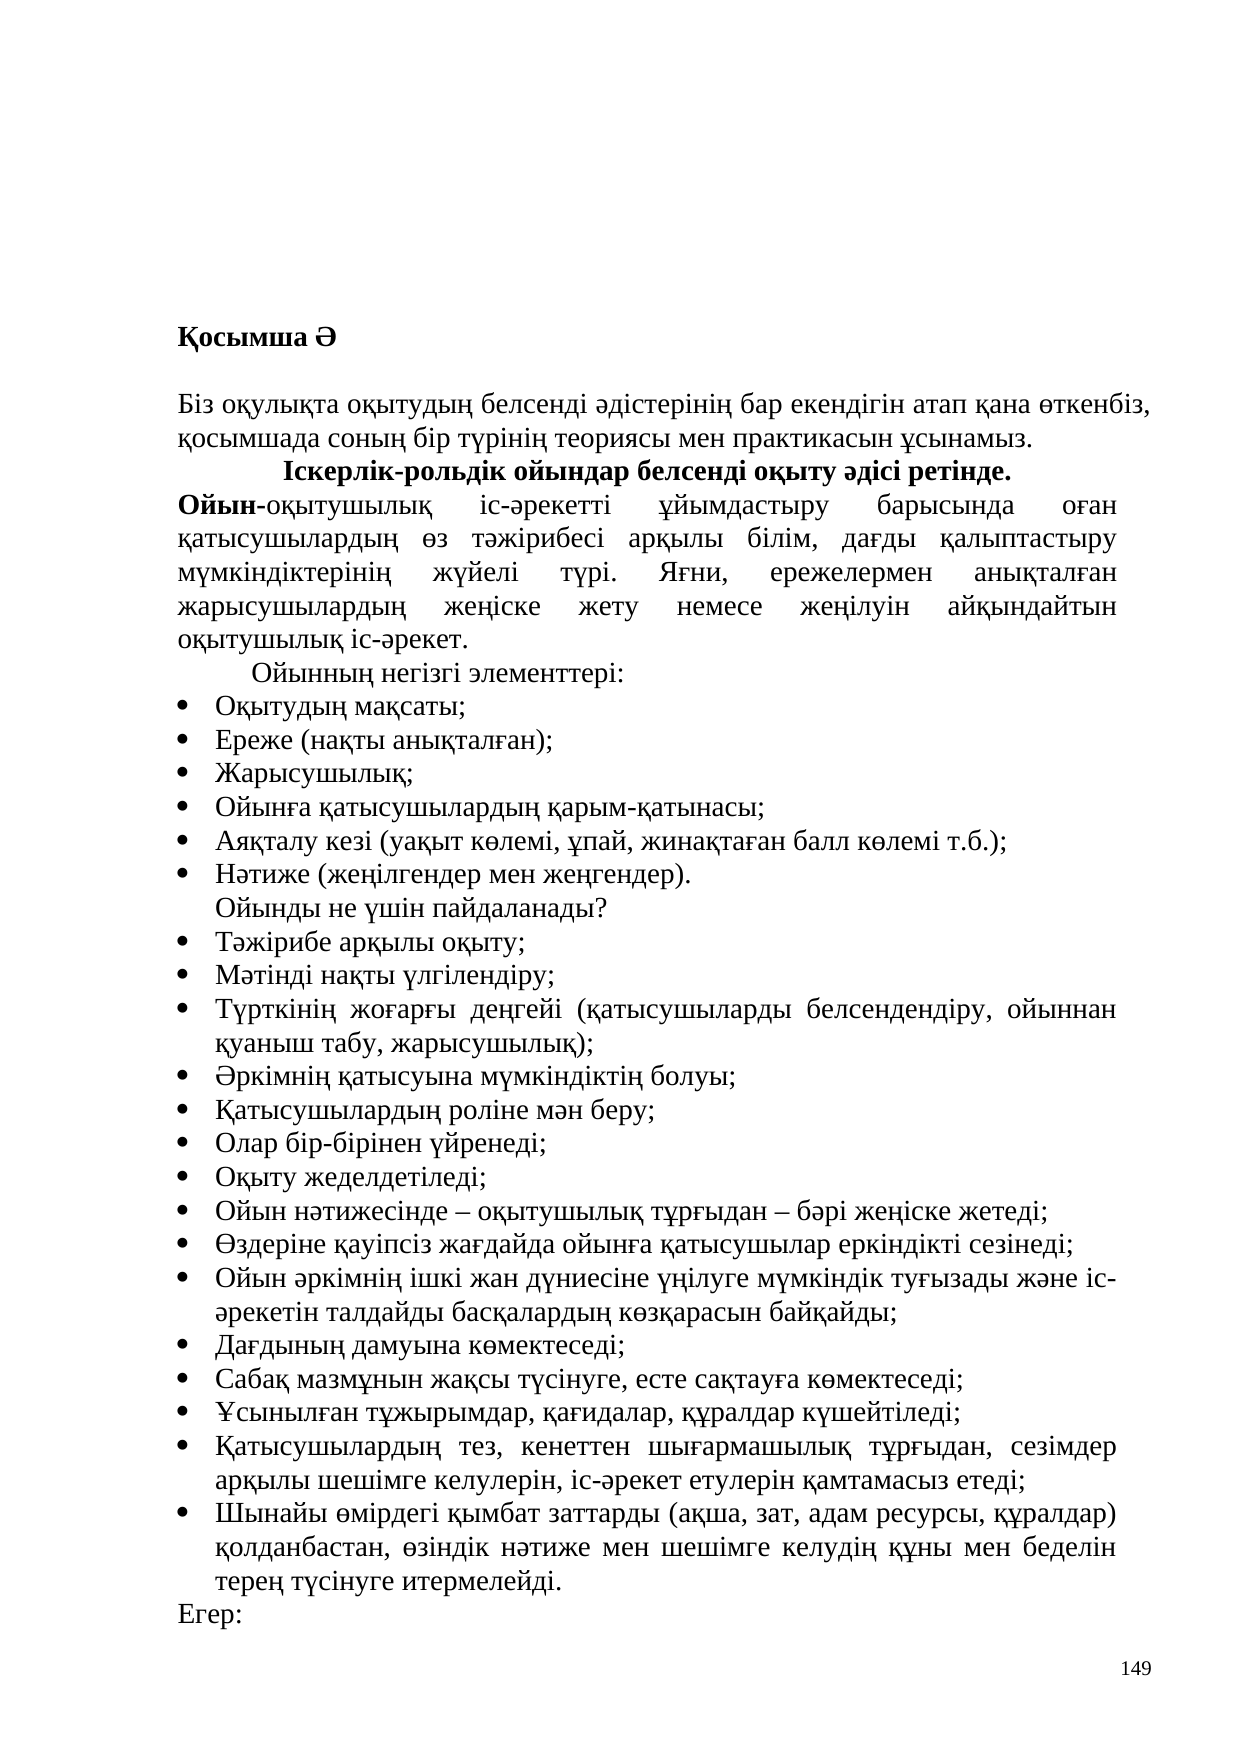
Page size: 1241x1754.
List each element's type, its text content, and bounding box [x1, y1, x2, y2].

list Жарысушылық; [177, 756, 1118, 789]
text Қосымша Ә [177, 319, 1152, 353]
text Іскерлік-рольдік ойындар белсенді оқыту әдісі ретінде. [177, 453, 1118, 487]
list Дағдының дамуына көмектеседі; [177, 1327, 1118, 1361]
list Ойын әркімнің ішкі жан дүниесіне үңілуге мүмкіндік туғызады және іс-әрекетін талдайды басқалардың көзқарасын байқайды; [177, 1260, 1118, 1327]
list Аяқталу кезі (уақыт көлемі, ұпай, жинақтаған балл көлемі т.б.); [177, 823, 1118, 857]
list Түрткінің жоғарғы деңгейі (қатысушыларды белсендендіру, ойыннан қуаныш табу, жарысушылық); [177, 991, 1118, 1058]
list Ойын нәтижесінде – оқытушылық тұрғыдан – бәрі жеңіске жетеді; [177, 1193, 1118, 1226]
text Ойынның негізгі элементтері: [177, 655, 1118, 688]
list Сабақ мазмұнын жақсы түсінуге, есте сақтауға көмектеседі; [177, 1361, 1118, 1394]
list Олар бір-бірінен үйренеді; [177, 1126, 1118, 1159]
list Қатысушылардың тез, кенеттен шығармашылық тұрғыдан, сезімдер арқылы шешімге келулерін, іс-әрекет етулерін қамтамасыз етеді; [177, 1428, 1118, 1495]
text Ойынды не үшін пайдаланады? [215, 890, 1118, 924]
list Әркімнің қатысуына мүмкіндіктің болуы; [177, 1058, 1118, 1092]
list Оқытудың мақсаты; [177, 688, 1118, 722]
list Ереже (нақты анықталған); [177, 722, 1118, 756]
list Өздеріне қауіпсіз жағдайда ойынға қатысушылар еркіндікті сезінеді; [177, 1226, 1118, 1260]
text Ойын-оқытушылық іс-әрекетті ұйымдастыру барысында оған қатысушылардың өз тәжірибесі арқылы білім, дағды қалыптастыру мүмкіндіктерінің жүйелі түрі. Яғни, ережелермен анықталған жарысушылардың жеңіске жету немесе жеңілуін айқындайтын оқытушылық іс-әрекет. [177, 487, 1118, 655]
list Ұсынылған тұжырымдар, қағидалар, құралдар күшейтіледі; [177, 1394, 1118, 1428]
list Ойынға қатысушылардың қарым-қатынасы; [177, 789, 1118, 823]
text Біз оқулықта оқытудың белсенді әдістерінің бар екендігін атап қана өткенбіз, қосымшада соның бір түрінің теориясы мен практикасын ұсынамыз. [177, 386, 1152, 453]
text Егер: [177, 1596, 1118, 1630]
list Нәтиже (жеңілгендер мен жеңгендер). [177, 857, 1118, 890]
list Оқыту жеделдетіледі; [177, 1159, 1118, 1193]
list Шынайы өмірдегі қымбат заттарды (ақша, зат, адам ресурсы, құралдар) қолданбастан, өзіндік нәтиже мен шешімге келудің құны мен беделін терең түсінуге итермелейді. [177, 1495, 1118, 1596]
list Мәтінді нақты үлгілендіру; [177, 957, 1118, 991]
list Қатысушылардың роліне мән беру; [177, 1092, 1118, 1126]
list Тәжірибе арқылы оқыту; [177, 924, 1118, 957]
